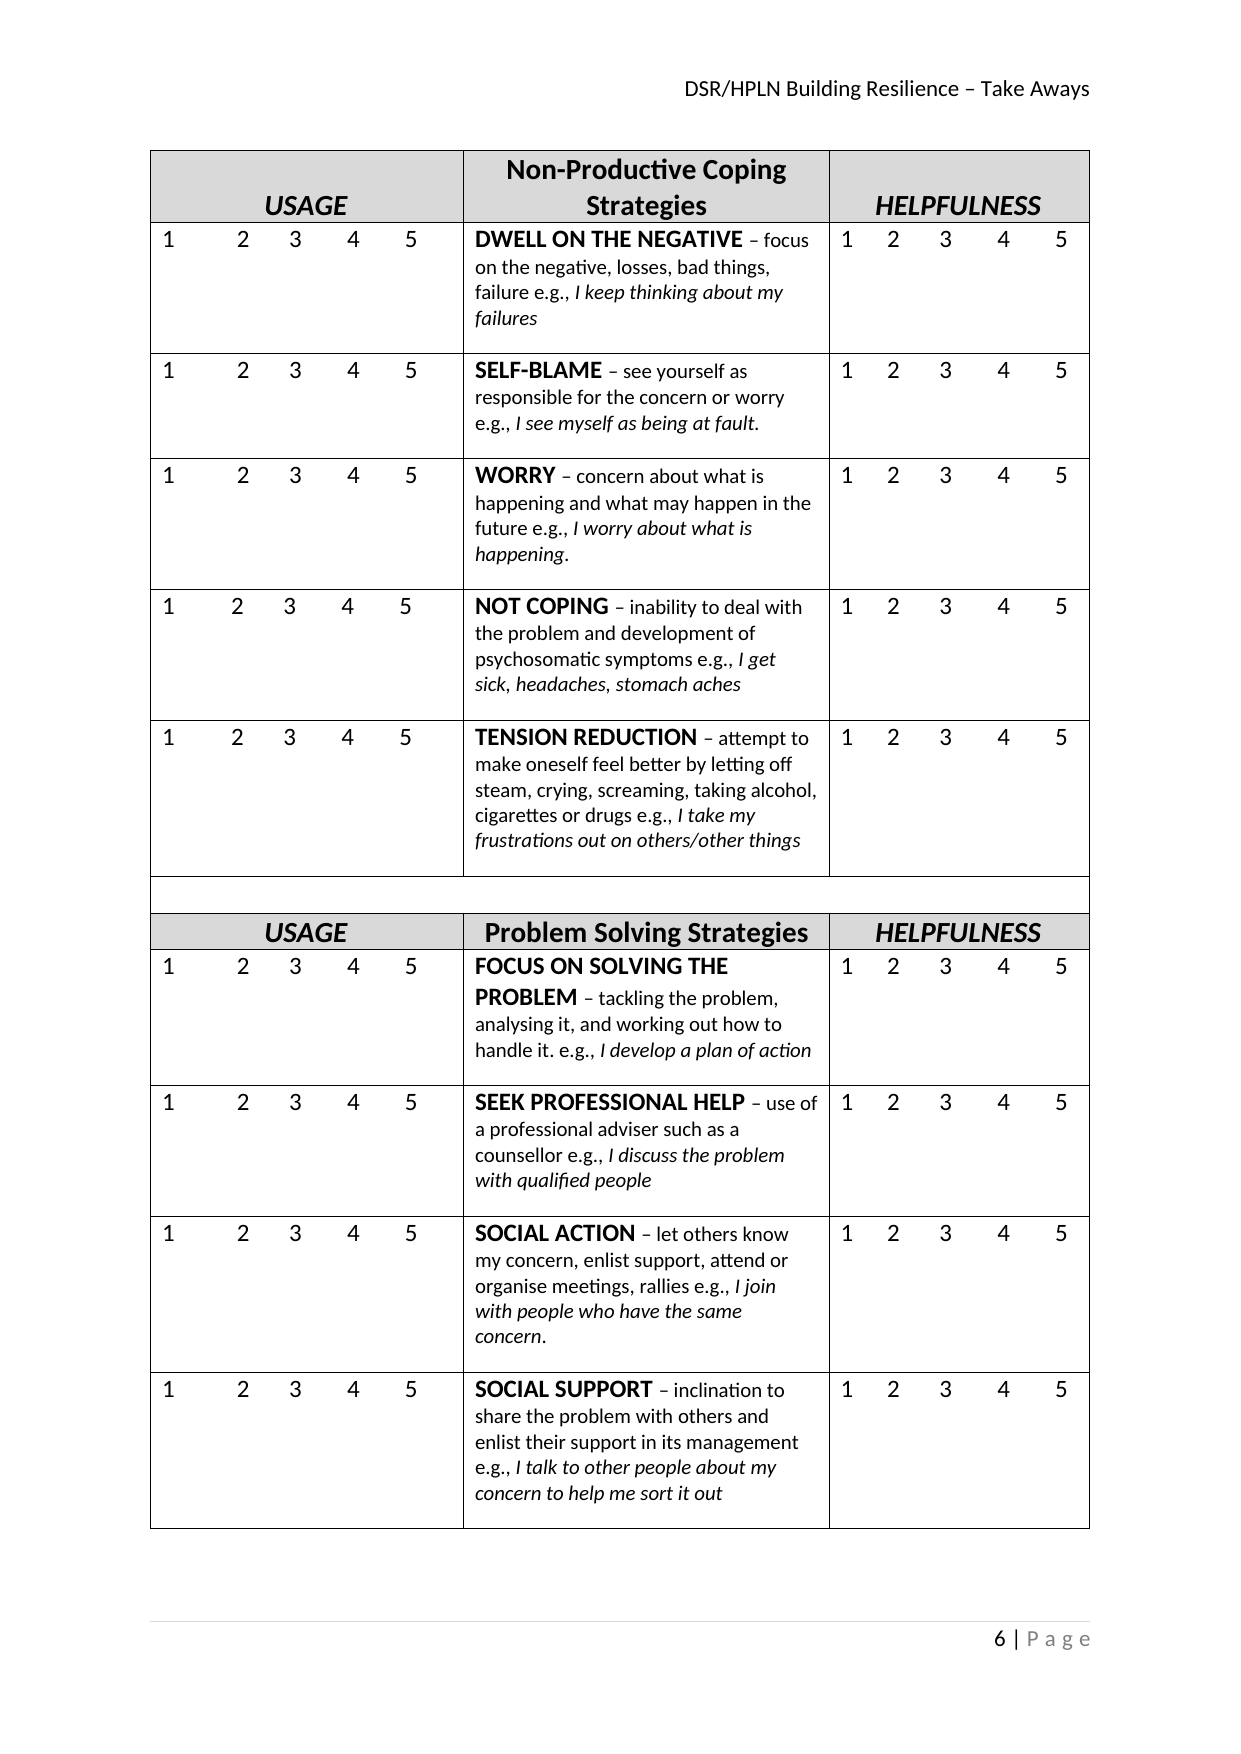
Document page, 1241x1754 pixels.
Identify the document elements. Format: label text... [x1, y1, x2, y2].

table_cell 1 2 3 4 5 [151, 223, 463, 353]
table_cell DWELL ON THE NEGATIVE – focus on the negative, losses, bad things, failure e.g., I keep thinking about my failures [464, 223, 829, 353]
table_cell 1 2 3 4 5 [830, 459, 1089, 589]
table_cell WORRY – concern about what is happening and what may happen in the future e.g., I worry about what is happening. [464, 459, 829, 589]
table_cell SEEK PROFESSIONAL HELP – use of a professional adviser such as a counsellor e.g., I discuss the problem with qualified people [464, 1086, 829, 1216]
table_cell 1 2 3 4 5 [830, 223, 1089, 353]
table_cell 1 2 3 4 5 [151, 950, 463, 1085]
table_cell SELF-BLAME – see yourself as responsible for the concern or worry e.g., I see myself as being at fault. [464, 354, 829, 458]
table_cell Problem Solving Strategies [464, 914, 829, 949]
table_cell NOT COPING – inability to deal with the problem and development of psychosomatic symptoms e.g., I get sick, headaches, stomach aches [464, 590, 829, 720]
table_cell HELPFULNESS [830, 914, 1089, 949]
table_cell SOCIAL SUPPORT – inclination to share the problem with others and enlist their support in its management e.g., I talk to other people about my concern to help me sort it out [464, 1373, 829, 1528]
table_cell Non-Productive Coping Strategies [464, 151, 829, 222]
table_cell 1 2 3 4 5 [151, 1373, 463, 1528]
table_cell USAGE [151, 151, 463, 222]
table_cell 1 2 3 4 5 [151, 1217, 463, 1372]
table_cell FOCUS ON SOLVING THE PROBLEM – tackling the problem, analysing it, and working out how to handle it. e.g., I develop a plan of action [464, 950, 829, 1085]
table_cell 1 2 3 4 5 [151, 590, 463, 720]
table_cell 1 2 3 4 5 [830, 590, 1089, 720]
table_cell TENSION REDUCTION – attempt to make oneself feel better by letting off steam, crying, screaming, taking alcohol, cigarettes or drugs e.g., I take my frustrations out on others/other things [464, 721, 829, 876]
table_cell [151, 877, 1089, 913]
table_cell 1 2 3 4 5 [830, 1086, 1089, 1216]
table_cell 1 2 3 4 5 [151, 1086, 463, 1216]
table_cell 1 2 3 4 5 [151, 459, 463, 589]
table_cell 1 2 3 4 5 [830, 721, 1089, 876]
table_cell HELPFULNESS [830, 151, 1089, 222]
table_cell 1 2 3 4 5 [830, 354, 1089, 458]
table_cell SOCIAL ACTION – let others know my concern, enlist support, attend or organise meetings, rallies e.g., I join with people who have the same concern. [464, 1217, 829, 1372]
table_cell 1 2 3 4 5 [830, 1373, 1089, 1528]
table_cell 1 2 3 4 5 [151, 354, 463, 458]
table_cell USAGE [151, 914, 463, 949]
table_cell 1 2 3 4 5 [151, 721, 463, 876]
table_cell 1 2 3 4 5 [830, 1217, 1089, 1372]
table_cell 1 2 3 4 5 [830, 950, 1089, 1085]
